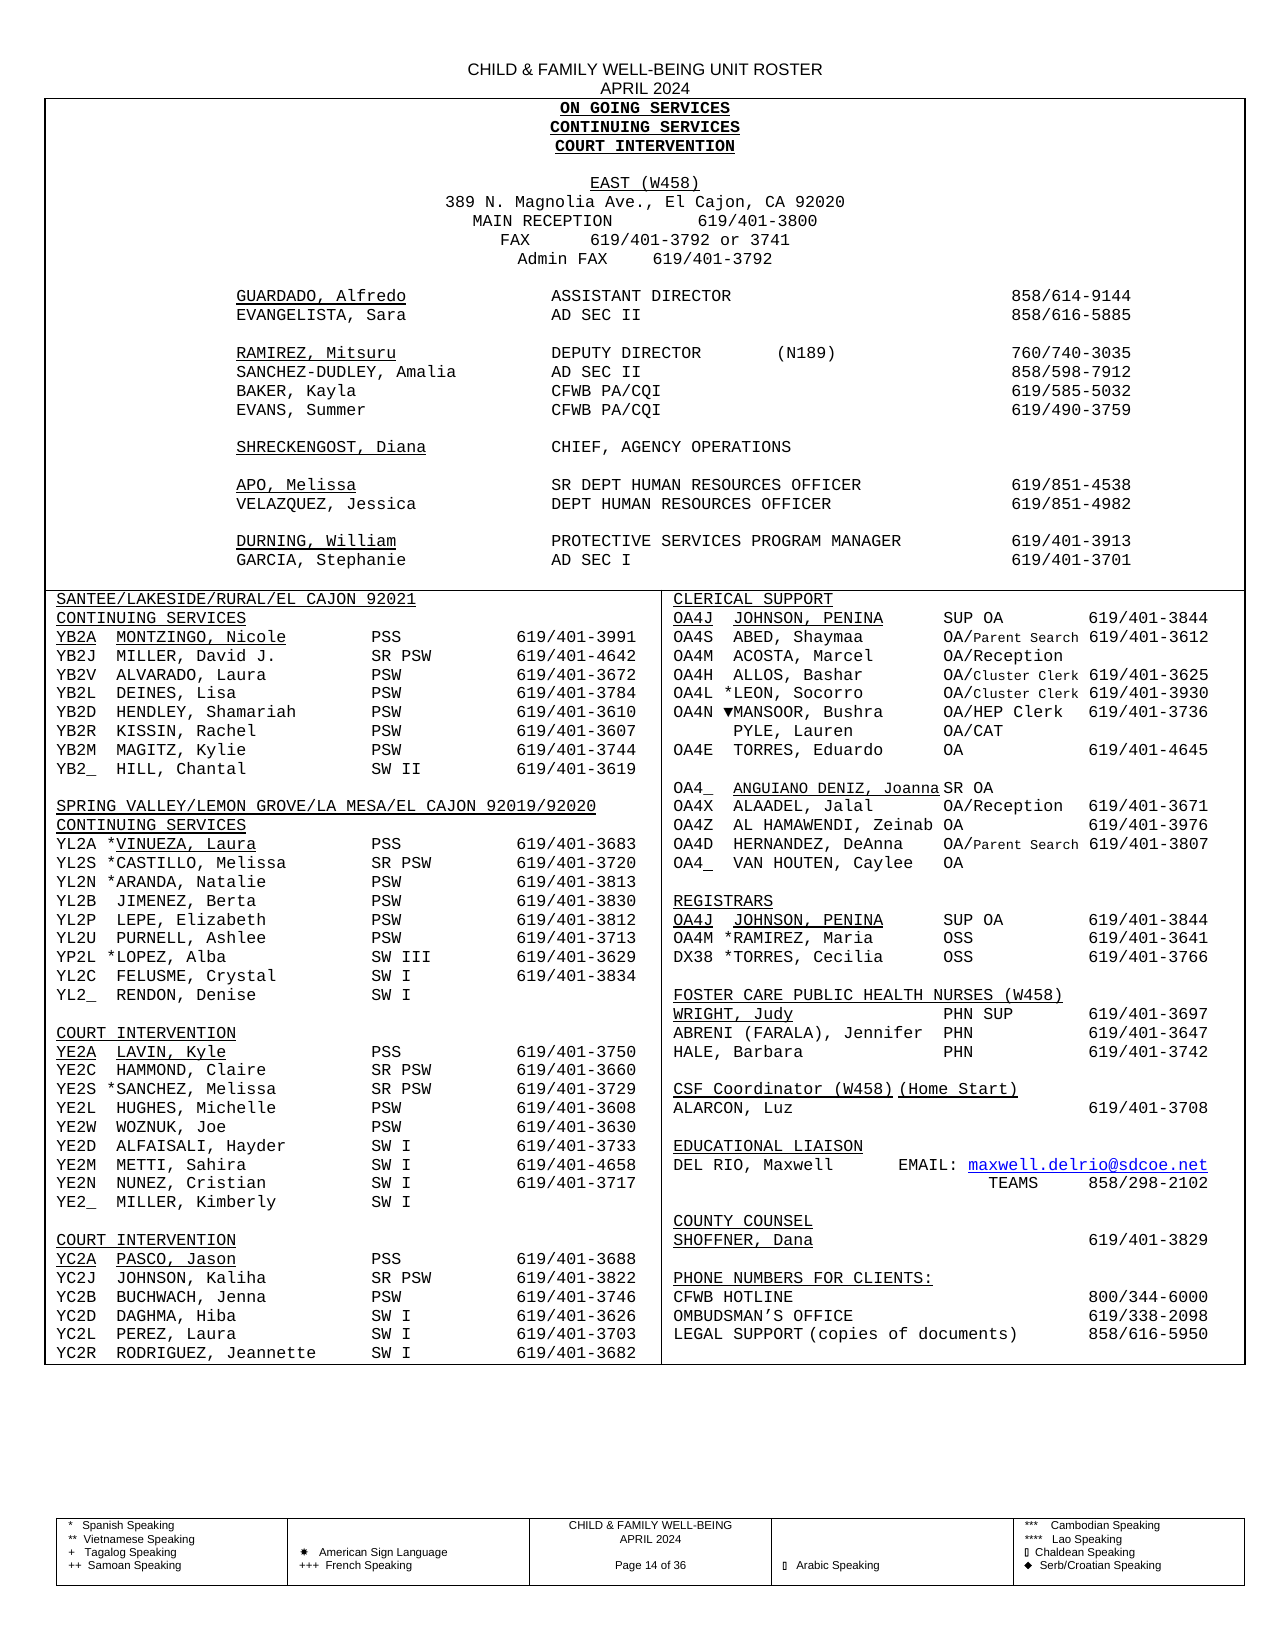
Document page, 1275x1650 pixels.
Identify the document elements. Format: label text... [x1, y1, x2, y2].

table_header ON GOING SERVICES CONTINUING SERVICES COURT INTERVENTION EAST (W458) 389 N. Magnolia Ave., El Cajon, CA 92020 MAIN RECEPTION 619/401-3800 FAX 619/401-3792 or 3741 Admin FAX 619/401-3792 GUARDADO, Alfredo ASSISTANT DIRECTOR 858/614-9144 EVANGELISTA, Sara AD SEC II 858/616-5885 RAMIREZ, Mitsuru DEPUTY DIRECTOR (N189) 760/740-3035 SANCHEZ-DUDLEY, Amalia AD SEC II 858/598-7912 BAKER, Kayla CFWB PA/CQI 619/585-5032 EVANS, Summer CFWB PA/CQI 619/490-3759 SHRECKENGOST, Diana CHIEF, AGENCY OPERATIONS APO, Melissa SR DEPT HUMAN RESOURCES OFFICER 619/851-4538 VELAZQUEZ, Jessica DEPT HUMAN RESOURCES OFFICER 619/851-4982 DURNING, William PROTECTIVE SERVICES PROGRAM MANAGER 619/401-3913 GARCIA, Stephanie AD SEC I 619/401-3701 [46, 99, 1244, 589]
table_cell CLERICAL SUPPORT OA4J JOHNSON, PENINA SUP OA 619/401-3844 OA4S ABED, Shaymaa OA/Parent Search 619/401-3612 OA4M ACOSTA, Marcel OA/Reception OA4H ALLOS, Bashar OA/Cluster Clerk 619/401-3625 OA4L *LEON, Socorro OA/Cluster Clerk 619/401-3930 OA4N ▼MANSOOR, Bushra OA/HEP Clerk 619/401-3736 PYLE, Lauren OA/CAT OA4E TORRES, Eduardo OA 619/401-4645 OA4_ ANGUIANO DENIZ, Joanna SR OA OA4X ALAADEL, Jalal OA/Reception 619/401-3671 OA4Z AL HAMAWENDI, Zeinab OA 619/401-3976 OA4D HERNANDEZ, DeAnna OA/Parent Search 619/401-3807 OA4 VAN HOUTEN, Caylee OA REGISTRARS OA4J JOHNSON, PENINA SUP OA 619/401-3844 OA4M *RAMIREZ, Maria OSS 619/401-3641 DX38 *TORRES, Cecilia OSS 619/401-3766 FOSTER CARE PUBLIC HEALTH NURSES (W458) WRIGHT, Judy PHN SUP 619/401-3697 ABRENI (FARALA), Jennifer PHN 619/401-3647 HALE, Barbara PHN 619/401-3742 CSF Coordinator (W458) (Home Start) ALARCON, Luz 619/401-3708 EDUCATIONAL LIAISON DEL RIO, Maxwell EMAIL: maxwell.delrio@sdcoe.net TEAMS 858/298-2102 COUNTY COUNSEL SHOFFNER, Dana 619/401-3829 PHONE NUMBERS FOR CLIENTS: CFWB HOTLINE 800/344-6000 OMBUDSMAN’S OFFICE 619/338-2098 LEGAL SUPPORT (copies of documents) 858/616-5950 [662, 591, 1244, 1364]
table_cell SANTEE/LAKESIDE/RURAL/EL CAJON 92021 CONTINUING SERVICES YB2A MONTZINGO, Nicole PSS 619/401-3991 YB2J MILLER, David J. SR PSW 619/401-4642 YB2V ALVARADO, Laura PSW 619/401-3672 YB2L DEINES, Lisa PSW 619/401-3784 YB2D HENDLEY, Shamariah PSW 619/401-3610 YB2R KISSIN, Rachel PSW 619/401-3607 YB2M MAGITZ, Kylie PSW 619/401-3744 YB2_ HILL, Chantal SW II 619/401-3619 SPRING VALLEY/LEMON GROVE/LA MESA/EL CAJON 92019/92020 CONTINUING SERVICES YL2A *VINUEZA, Laura PSS 619/401-3683 YL2S *CASTILLO, Melissa SR PSW 619/401-3720 YL2N *ARANDA, Natalie PSW 619/401-3813 YL2B JIMENEZ, Berta PSW 619/401-3830 YL2P LEPE, Elizabeth PSW 619/401-3812 YL2U PURNELL, Ashlee PSW 619/401-3713 YP2L *LOPEZ, Alba SW III 619/401-3629 YL2C FELUSME, Crystal SW I 619/401-3834 YL2_ RENDON, Denise SW I COURT INTERVENTION YE2A LAVIN, Kyle PSS 619/401-3750 YE2C HAMMOND, Claire SR PSW 619/401-3660 YE2S *SANCHEZ, Melissa SR PSW 619/401-3729 YE2L HUGHES, Michelle PSW 619/401-3608 YE2W WOZNUK, Joe PSW 619/401-3630 YE2D ALFAISALI, Hayder SW I 619/401-3733 YE2M METTI, Sahira SW I 619/401-4658 YE2N NUNEZ, Cristian SW I 619/401-3717 YE2_ MILLER, Kimberly SW I COURT INTERVENTION YC2A PASCO, Jason PSS 619/401-3688 YC2J JOHNSON, Kaliha SR PSW 619/401-3822 YC2B BUCHWACH, Jenna PSW 619/401-3746 YC2D DAGHMA, Hiba SW I 619/401-3626 YC2L PEREZ, Laura SW I 619/401-3703 YC2R RODRIGUEZ, Jeannette SW I 619/401-3682 [46, 591, 661, 1364]
